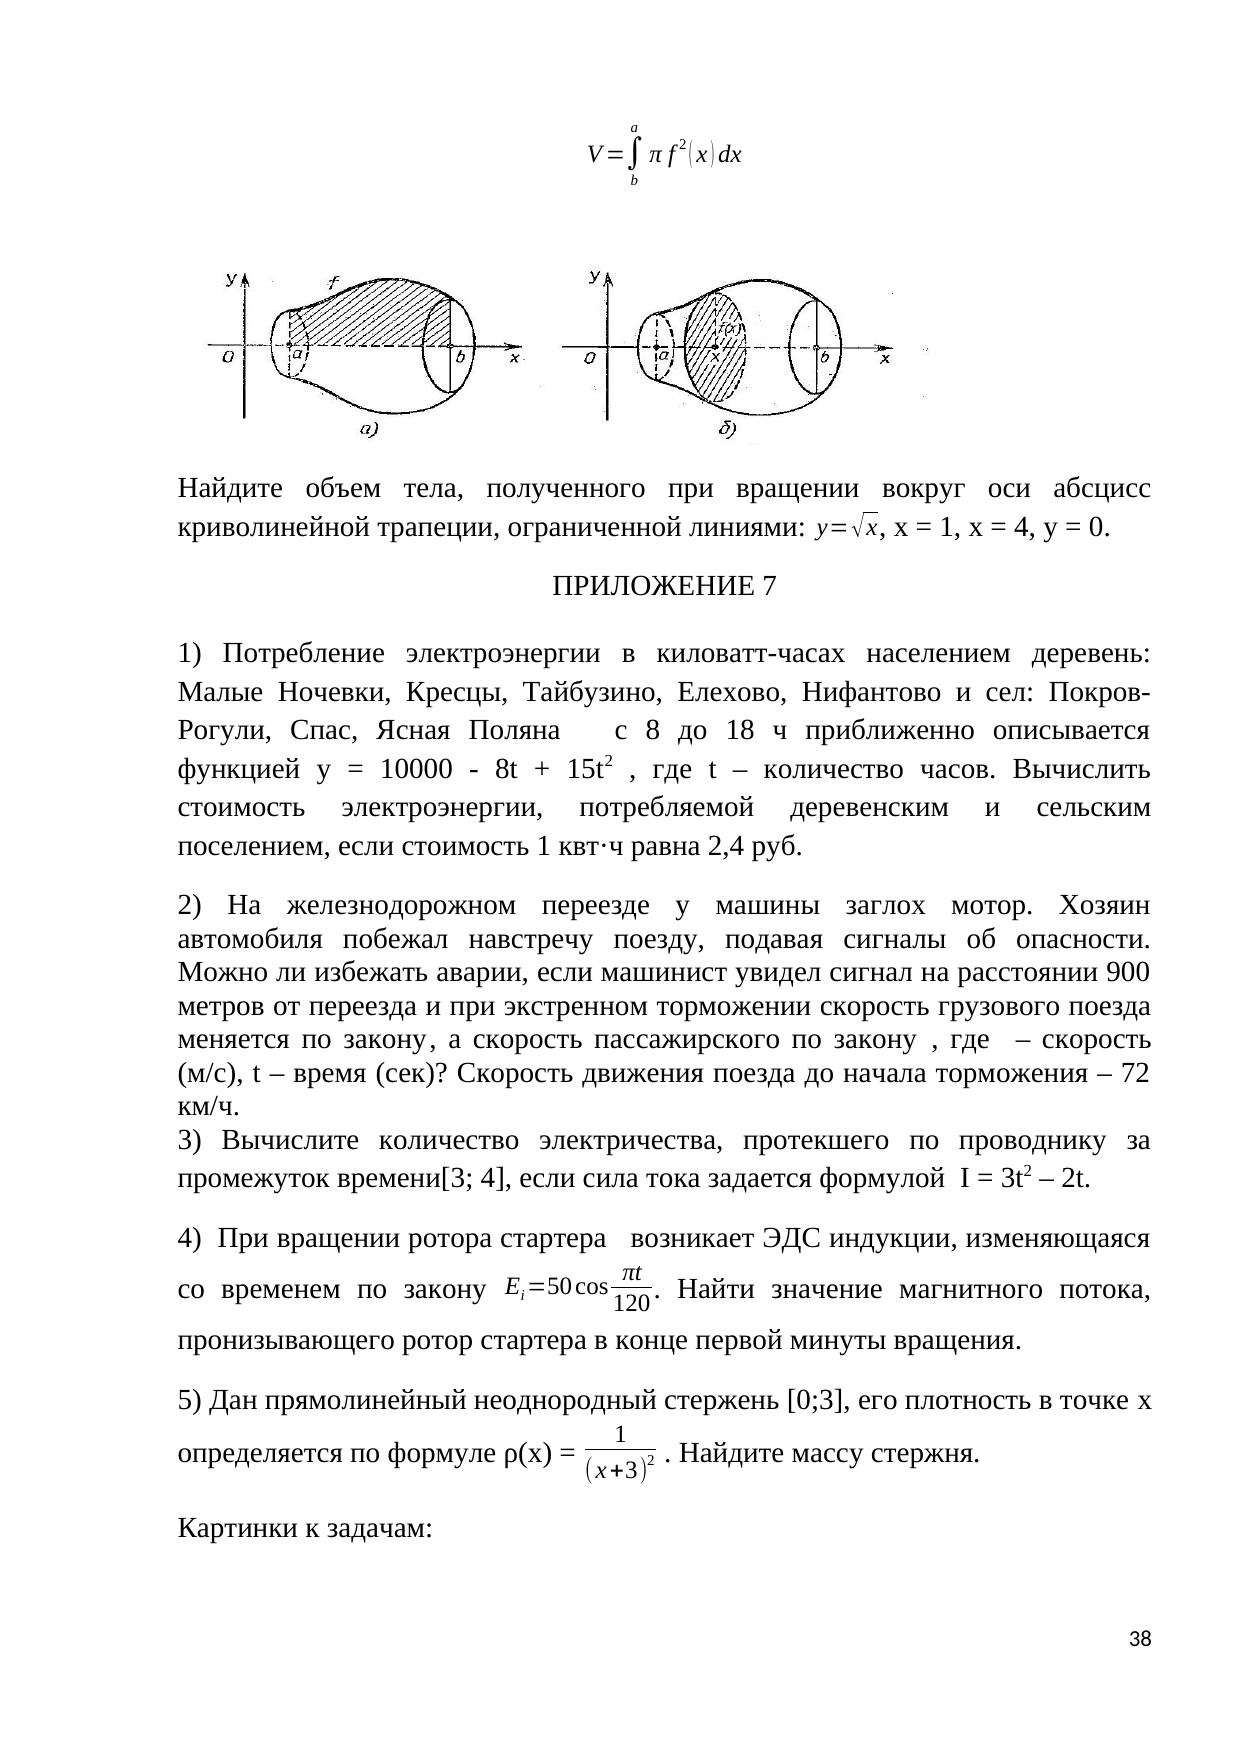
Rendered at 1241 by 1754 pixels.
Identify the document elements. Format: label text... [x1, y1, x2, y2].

text Найдите объем тела, полученного при вращении вокруг оси абсцисс криволинейной трапеции, ограниченной линиями: , x = 1, x = 4, y = 0. [177, 470, 1152, 542]
picture [177, 213, 931, 446]
text 1) Потребление электроэнергии в киловатт-часах населением деревень: Малые Ночевки, Кресцы, Тайбузино, Елехово, Нифантово и сел: Покров-Рогули, Спас, Ясная Поляна с 8 до 18 ч приближенно описывается функцией у = 10000 - 8t + 15t2 , где t – количество часов. Вычислить стоимость электроэнергии, потребляемой деревенским и сельским поселением, если стоимость 1 квт·ч равна 2,4 руб. [177, 635, 1152, 861]
text 2) На железнодорожном переезде у машины заглох мотор. Хозяин автомобиля побежал навстречу поезду, подавая сигналы об опасности. Можно ли избежать аварии, если машинист увидел сигнал на расстоянии 900 метров от переезда и при экстренном торможении скорость грузового поезда меняется по закону, а скорость пассажирского по закону , где – скорость (м/с), t – время (сек)? Скорость движения поезда до начала торможения – 72 км/ч. [177, 887, 1152, 1122]
text 4) При вращении ротора стартера возникает ЭДС индукции, изменяющаяся со временем по закону . Найти значение магнитного потока, пронизывающего ротор стартера в конце первой минуты вращения. [177, 1220, 1152, 1356]
text ПРИЛОЖЕНИЕ 7 [177, 568, 1152, 602]
text 5) Дан прямолинейный неоднородный стержень [0;3], его плотность в точке x определяется по формуле ρ(x) = . Найдите массу стержня. [177, 1382, 1152, 1484]
text 3) Вычислите количество электричества, протекшего по проводнику за промежуток времени[3; 4], если сила тока задается формулой I = 3t2 – 2t. [177, 1122, 1152, 1194]
text Картинки к задачам: [177, 1510, 1152, 1544]
